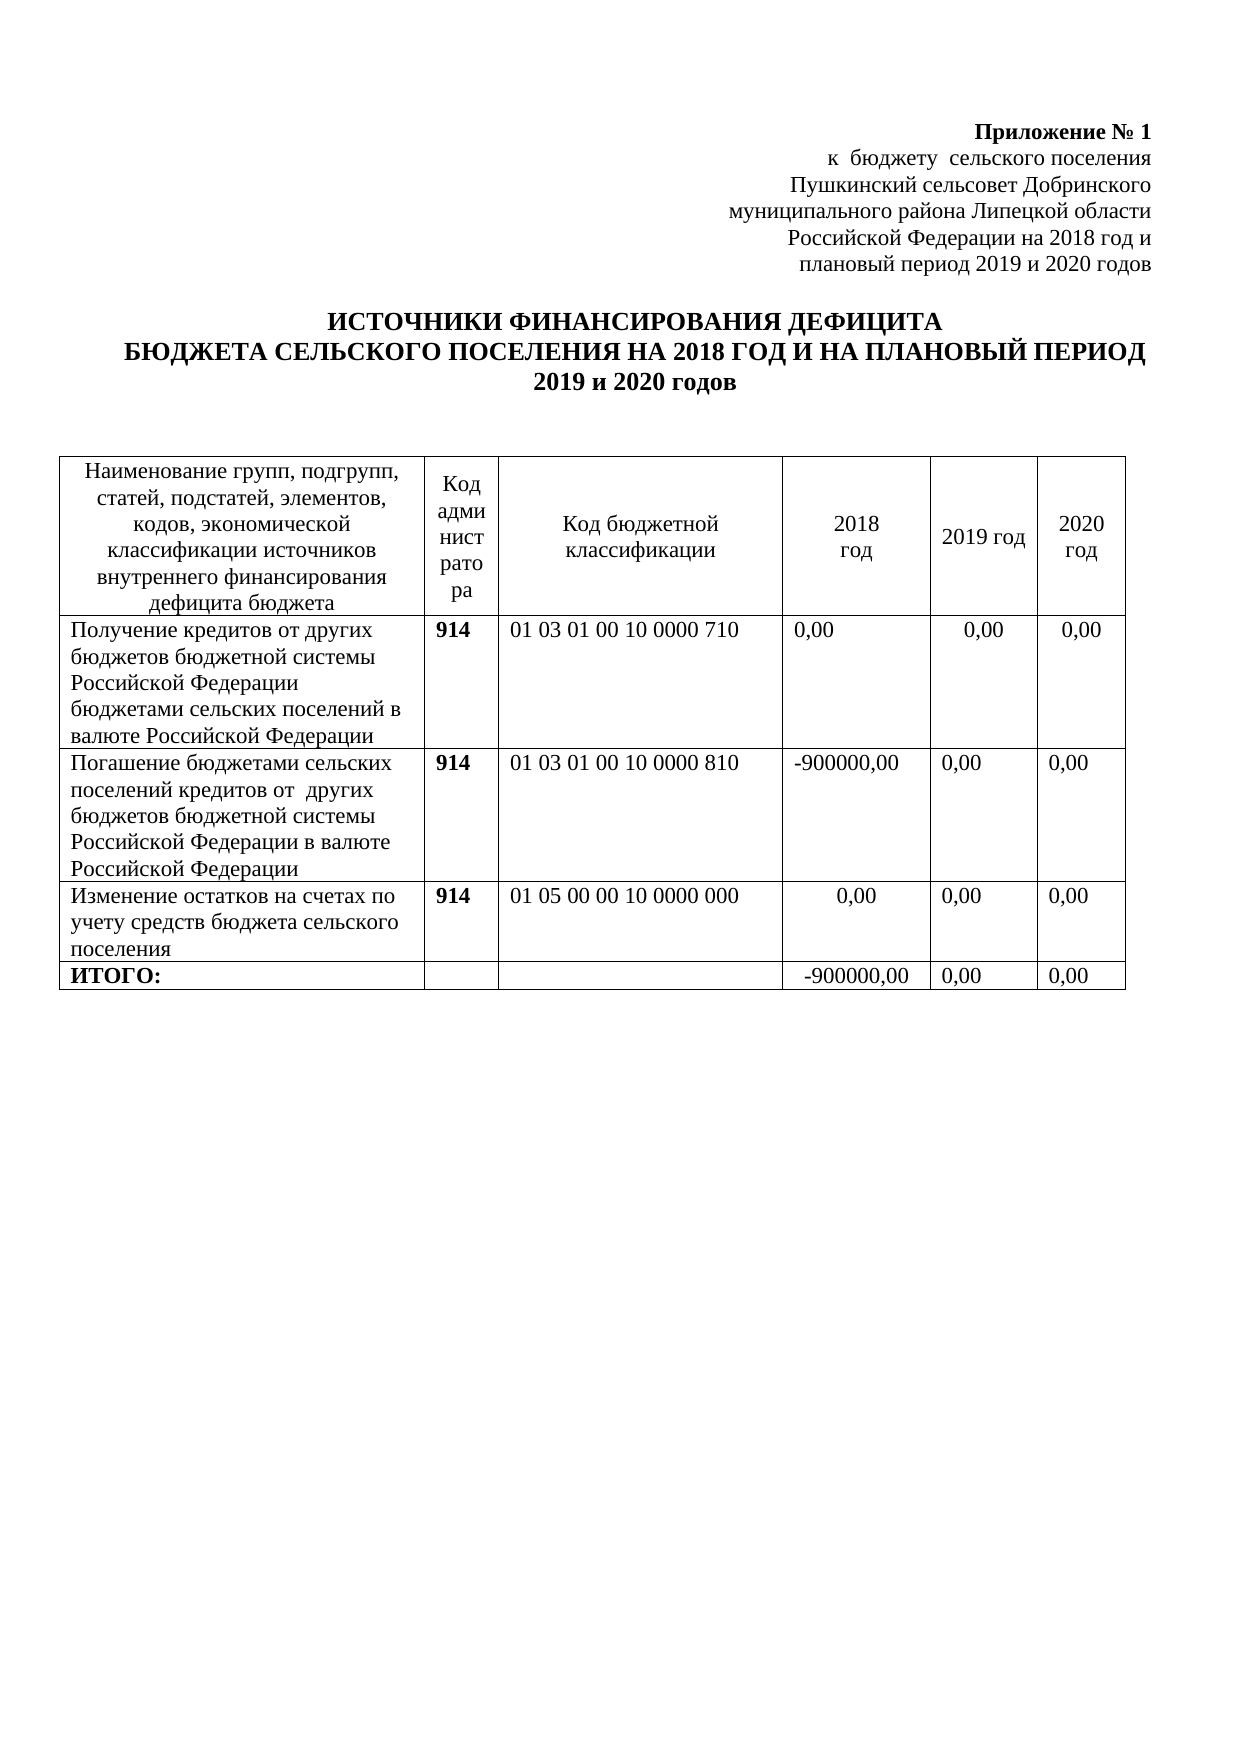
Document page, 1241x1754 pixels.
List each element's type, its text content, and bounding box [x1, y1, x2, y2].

table_cell 0,00 [1038, 882, 1125, 961]
table_cell [425, 962, 498, 988]
table_cell 914 [425, 882, 498, 961]
table_cell 0,00 [931, 749, 1037, 881]
table_cell ИТОГО: [60, 962, 424, 988]
table_cell 0,00 [1038, 749, 1125, 881]
table_cell 914 [425, 749, 498, 881]
table_cell 0,00 [931, 962, 1037, 988]
text ИСТОЧНИКИ ФИНАНСИРОВАНИЯ ДЕФИЦИТА [118, 306, 1152, 336]
table_header 2020 год [1038, 457, 1125, 615]
text Пушкинский сельсовет Добринского [118, 171, 1152, 197]
table_cell Получение кредитов от других бюджетов бюджетной системы Российской Федерации бюджетами сельских поселений в валюте Российской Федерации [60, 616, 424, 748]
table_header Наименование групп, подгрупп, статей, подстатей, элементов, кодов, экономической классификации источников внутреннего финансирования дефицита бюджета [60, 457, 424, 615]
table_cell -900000,00 [783, 749, 930, 881]
table_header 2018 год [783, 457, 930, 615]
table_cell Изменение остатков на счетах по учету средств бюджета сельского поселения [60, 882, 424, 961]
table_cell 01 03 01 00 10 0000 710 [499, 616, 782, 748]
table_cell Погашение бюджетами сельских поселений кредитов от других бюджетов бюджетной системы Российской Федерации в валюте Российской Федерации [60, 749, 424, 881]
table_cell 0,00 [783, 616, 930, 748]
table_header Код администратора [425, 457, 498, 615]
text муниципального района Липецкой области [118, 197, 1152, 223]
text Российской Федерации на 2018 год и [118, 223, 1152, 250]
text Приложение № 1 [118, 118, 1152, 144]
table_header 2019 год [931, 457, 1037, 615]
table_cell 01 05 00 00 10 0000 000 [499, 882, 782, 961]
text к бюджету сельского поселения [118, 144, 1152, 171]
table_cell 0,00 [931, 882, 1037, 961]
table_cell 01 03 01 00 10 0000 810 [499, 749, 782, 881]
text БЮДЖЕТА СЕЛЬСКОГО ПОСЕЛЕНИЯ НА 2018 ГОД И НА ПЛАНОВЫЙ ПЕРИОД 2019 и 2020 годов [118, 336, 1152, 396]
table_cell 0,00 [1038, 616, 1125, 748]
table_cell 0,00 [783, 882, 930, 961]
text плановый период 2019 и 2020 годов [118, 250, 1152, 276]
table_cell -900000,00 [783, 962, 930, 988]
table_cell 0,00 [931, 616, 1037, 748]
table_cell 0,00 [1038, 962, 1125, 988]
table_cell 914 [425, 616, 498, 748]
table_cell [499, 962, 782, 988]
table_header Код бюджетной классификации [499, 457, 782, 615]
